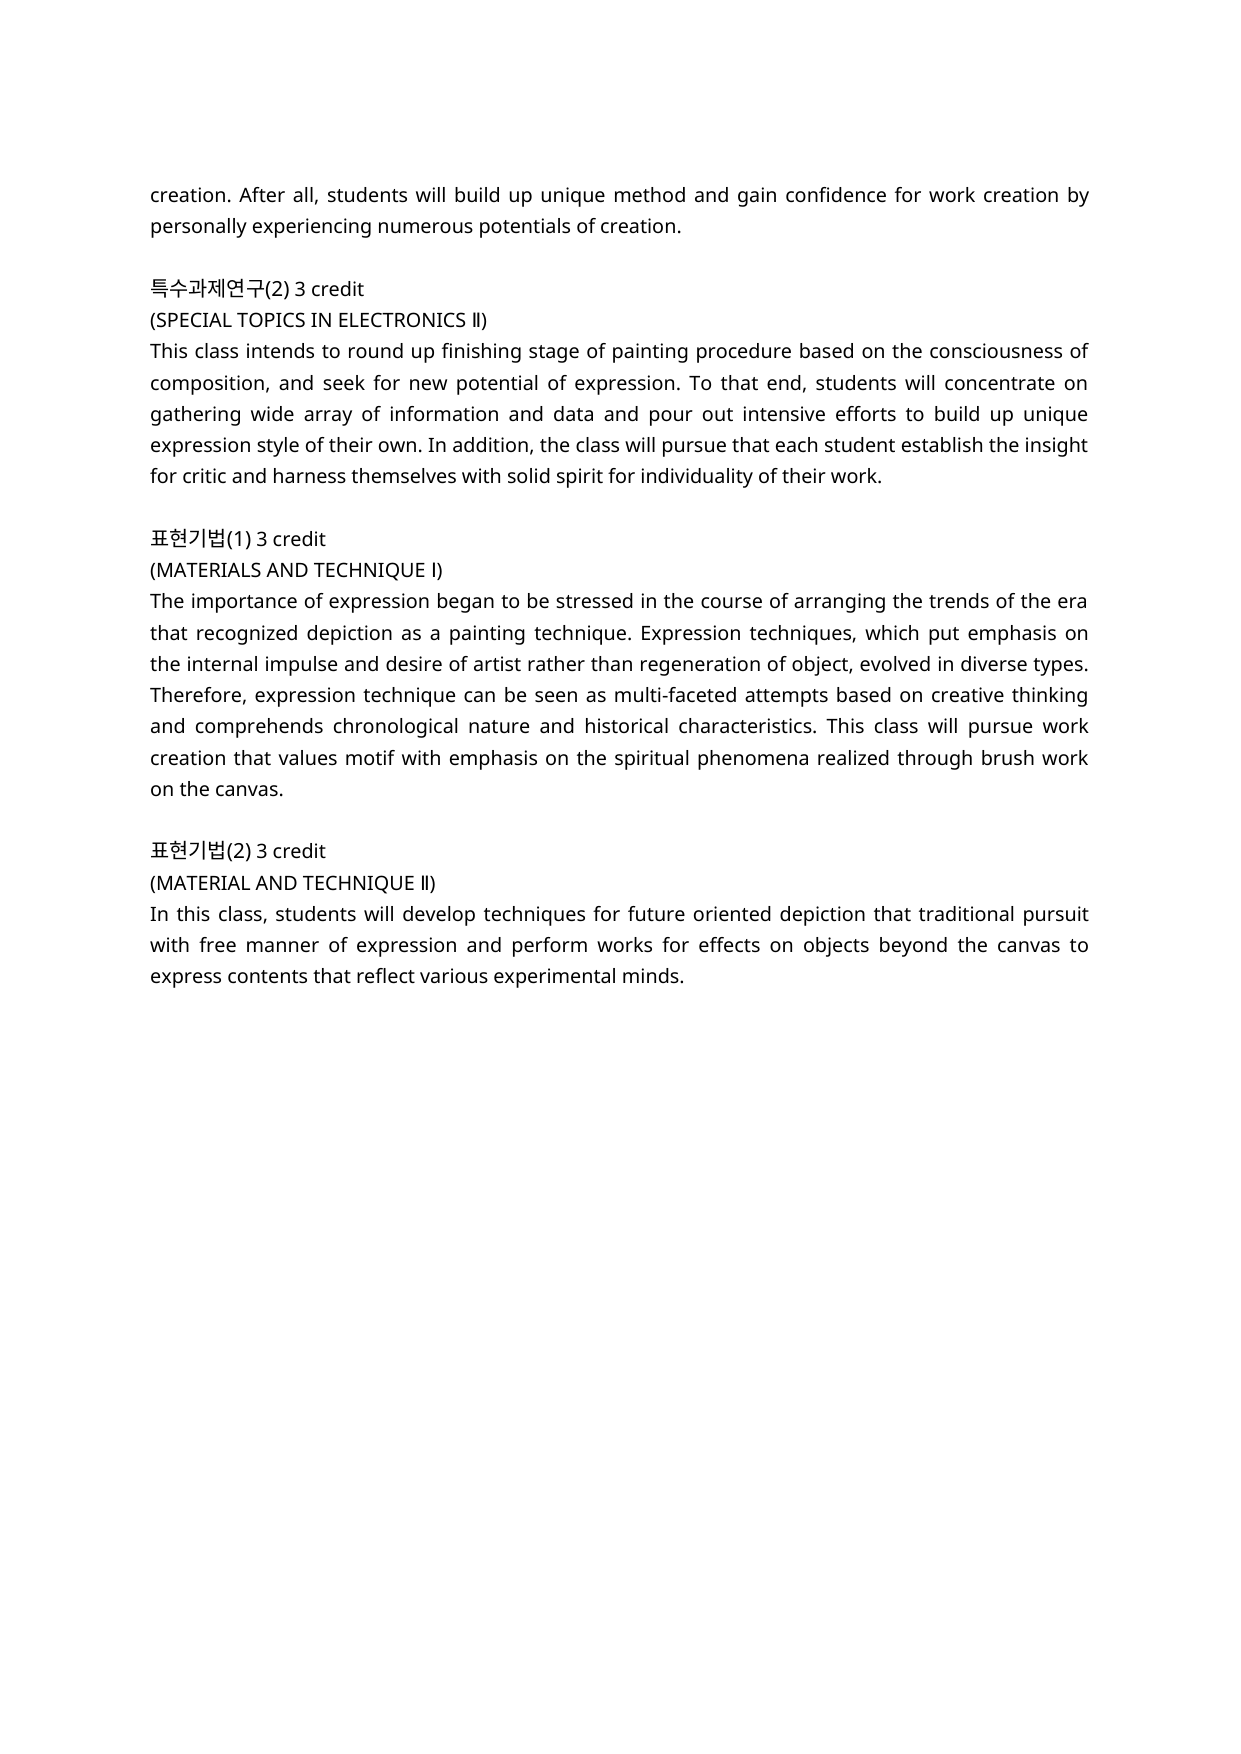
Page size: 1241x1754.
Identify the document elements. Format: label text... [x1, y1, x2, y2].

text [150, 177, 1090, 240]
text (SPECIAL TOPICS IN ELECTRONICS Ⅱ) [150, 302, 1090, 333]
text In this class, students will develop techniques for future oriented depiction that traditional pursuit with free manner of expression and perform works for effects on objects beyond the canvas to express contents that reflect various experimental minds. [150, 896, 1090, 990]
text (MATERIAL AND TECHNIQUE Ⅱ) [150, 865, 1090, 896]
text (MATERIALS AND TECHNIQUE Ⅰ) [150, 552, 1090, 583]
text 표현기법(2) 3 credit [150, 833, 1090, 865]
text This class intends to round up finishing stage of painting procedure based on the consciousness of composition, and seek for new potential of expression. To that end, students will concentrate on gathering wide array of information and data and pour out intensive efforts to build up unique expression style of their own. In addition, the class will pursue that each student establish the insight for critic and harness themselves with solid spirit for individuality of their work. [150, 333, 1090, 490]
text 특수과제연구(2) 3 credit [150, 271, 1090, 302]
text The importance of expression began to be stressed in the course of arranging the trends of the era that recognized depiction as a painting technique. Expression techniques, which put emphasis on the internal impulse and desire of artist rather than regeneration of object, evolved in diverse types. Therefore, expression technique can be seen as multi-faceted attempts based on creative thinking and comprehends chronological nature and historical characteristics. This class will pursue work creation that values motif with emphasis on the spiritual phenomena realized through brush work on the canvas. [150, 583, 1090, 802]
text 표현기법(1) 3 credit [150, 521, 1090, 552]
